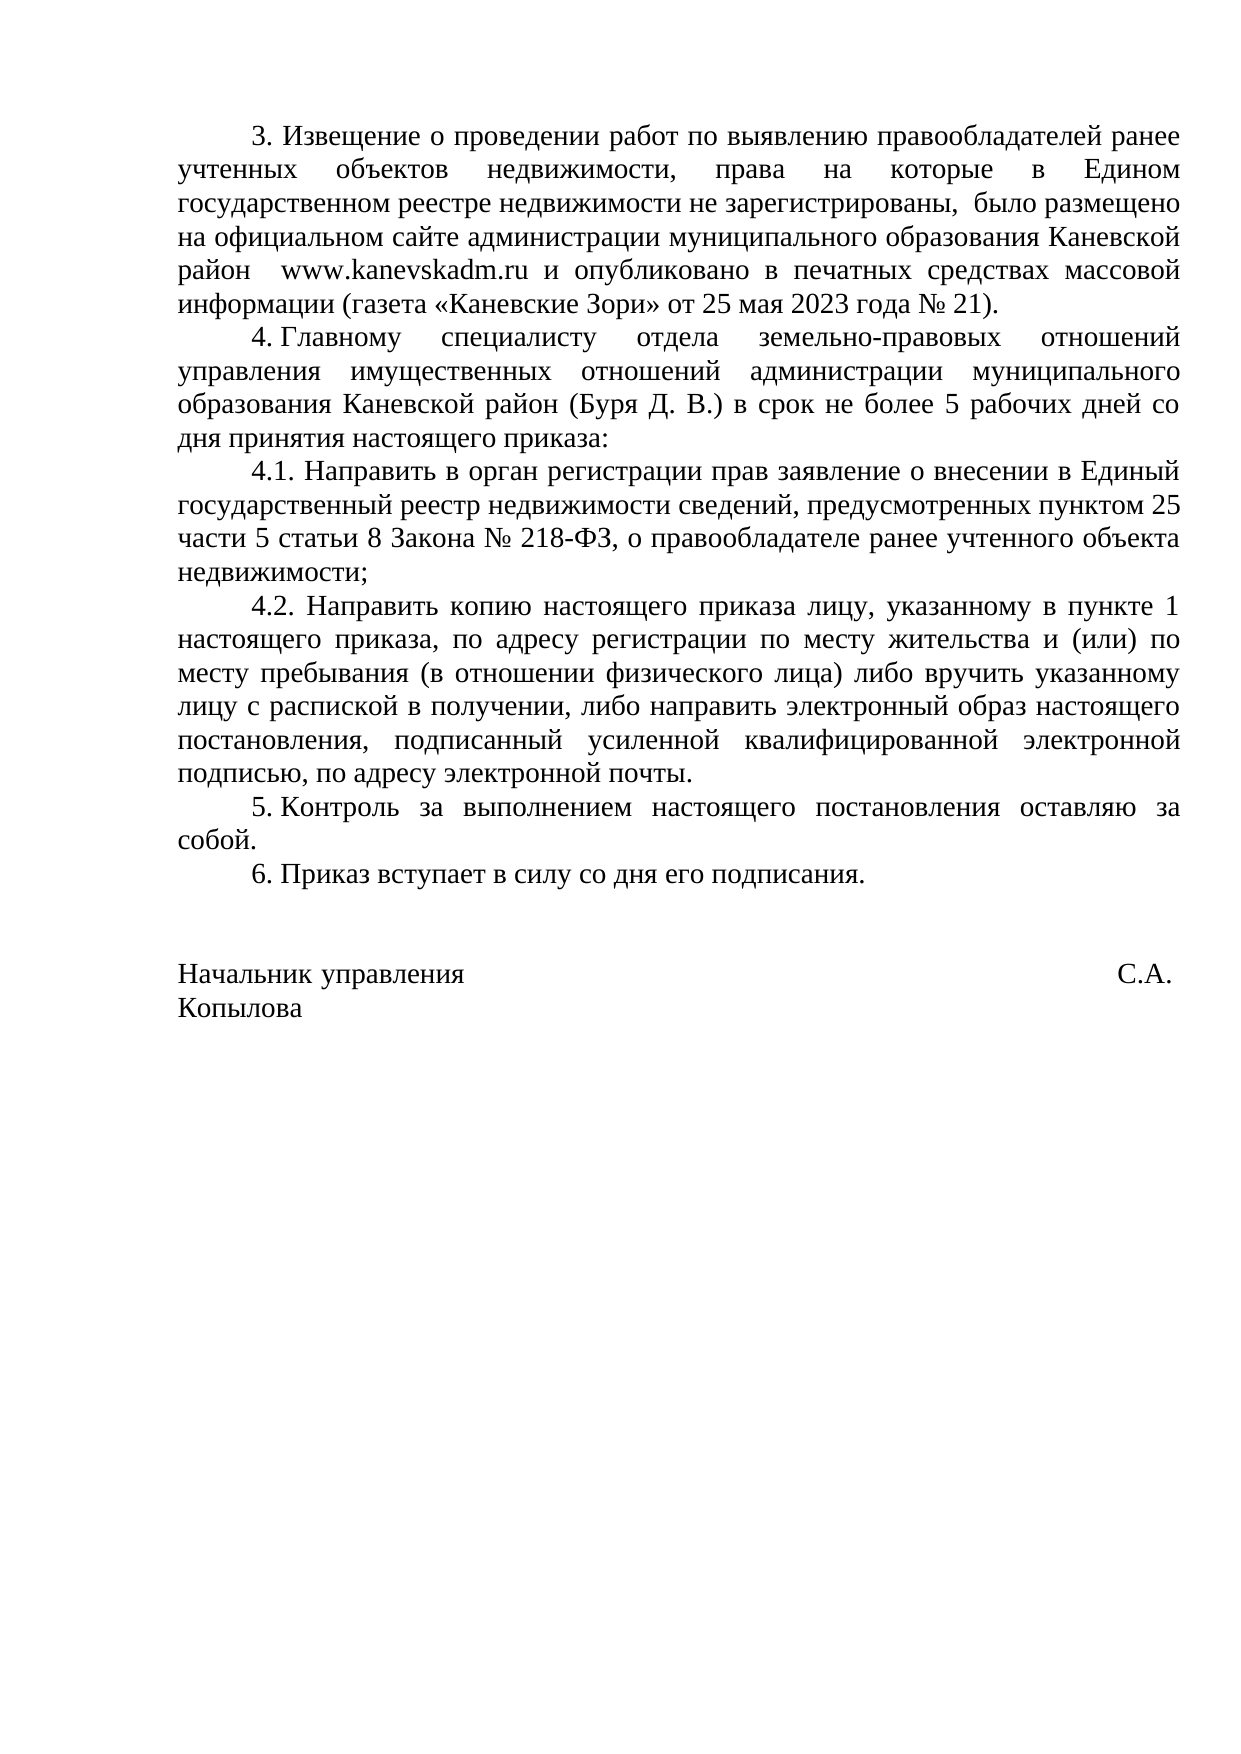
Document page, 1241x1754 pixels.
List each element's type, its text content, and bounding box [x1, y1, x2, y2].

text 4. Главному специалисту отдела земельно-правовых отношений управления имущественных отношений администрации муниципального образования Каневской район (Буря Д. В.) в срок не более 5 рабочих дней со дня принятия настоящего приказа: [177, 319, 1181, 453]
text 4.2. Направить копию настоящего приказа лицу, указанному в пункте 1 настоящего приказа, по адресу регистрации по месту жительства и (или) по месту пребывания (в отношении физического лица) либо вручить указанному лицу с распиской в получении, либо направить электронный образ настоящего постановления, подписанный усиленной квалифицированной электронной подписью, по адресу электронной почты. [177, 588, 1181, 789]
text 5. Контроль за выполнением настоящего постановления оставляю за собой. [177, 789, 1181, 856]
text 4.1. Направить в орган регистрации прав заявление о внесении в Единый государственный реестр недвижимости сведений, предусмотренных пунктом 25 части 5 статьи 8 Закона № 218-ФЗ, о правообладателе ранее учтенного объекта недвижимости; [177, 453, 1181, 588]
text 3. Извещение о проведении работ по выявлению правообладателей ранее учтенных объектов недвижимости, права на которые в Едином государственном реестре недвижимости не зарегистрированы, было размещено на официальном сайте администрации муниципального образования Каневской район www.kanevskadm.ru и опубликовано в печатных средствах массовой информации (газета «Каневские Зори» от 25 мая 2023 года № 21). [177, 118, 1181, 319]
text Начальник управления С.А. Копылова [177, 957, 1181, 1024]
text 6. Приказ вступает в силу со дня его подписания. [177, 856, 1181, 889]
